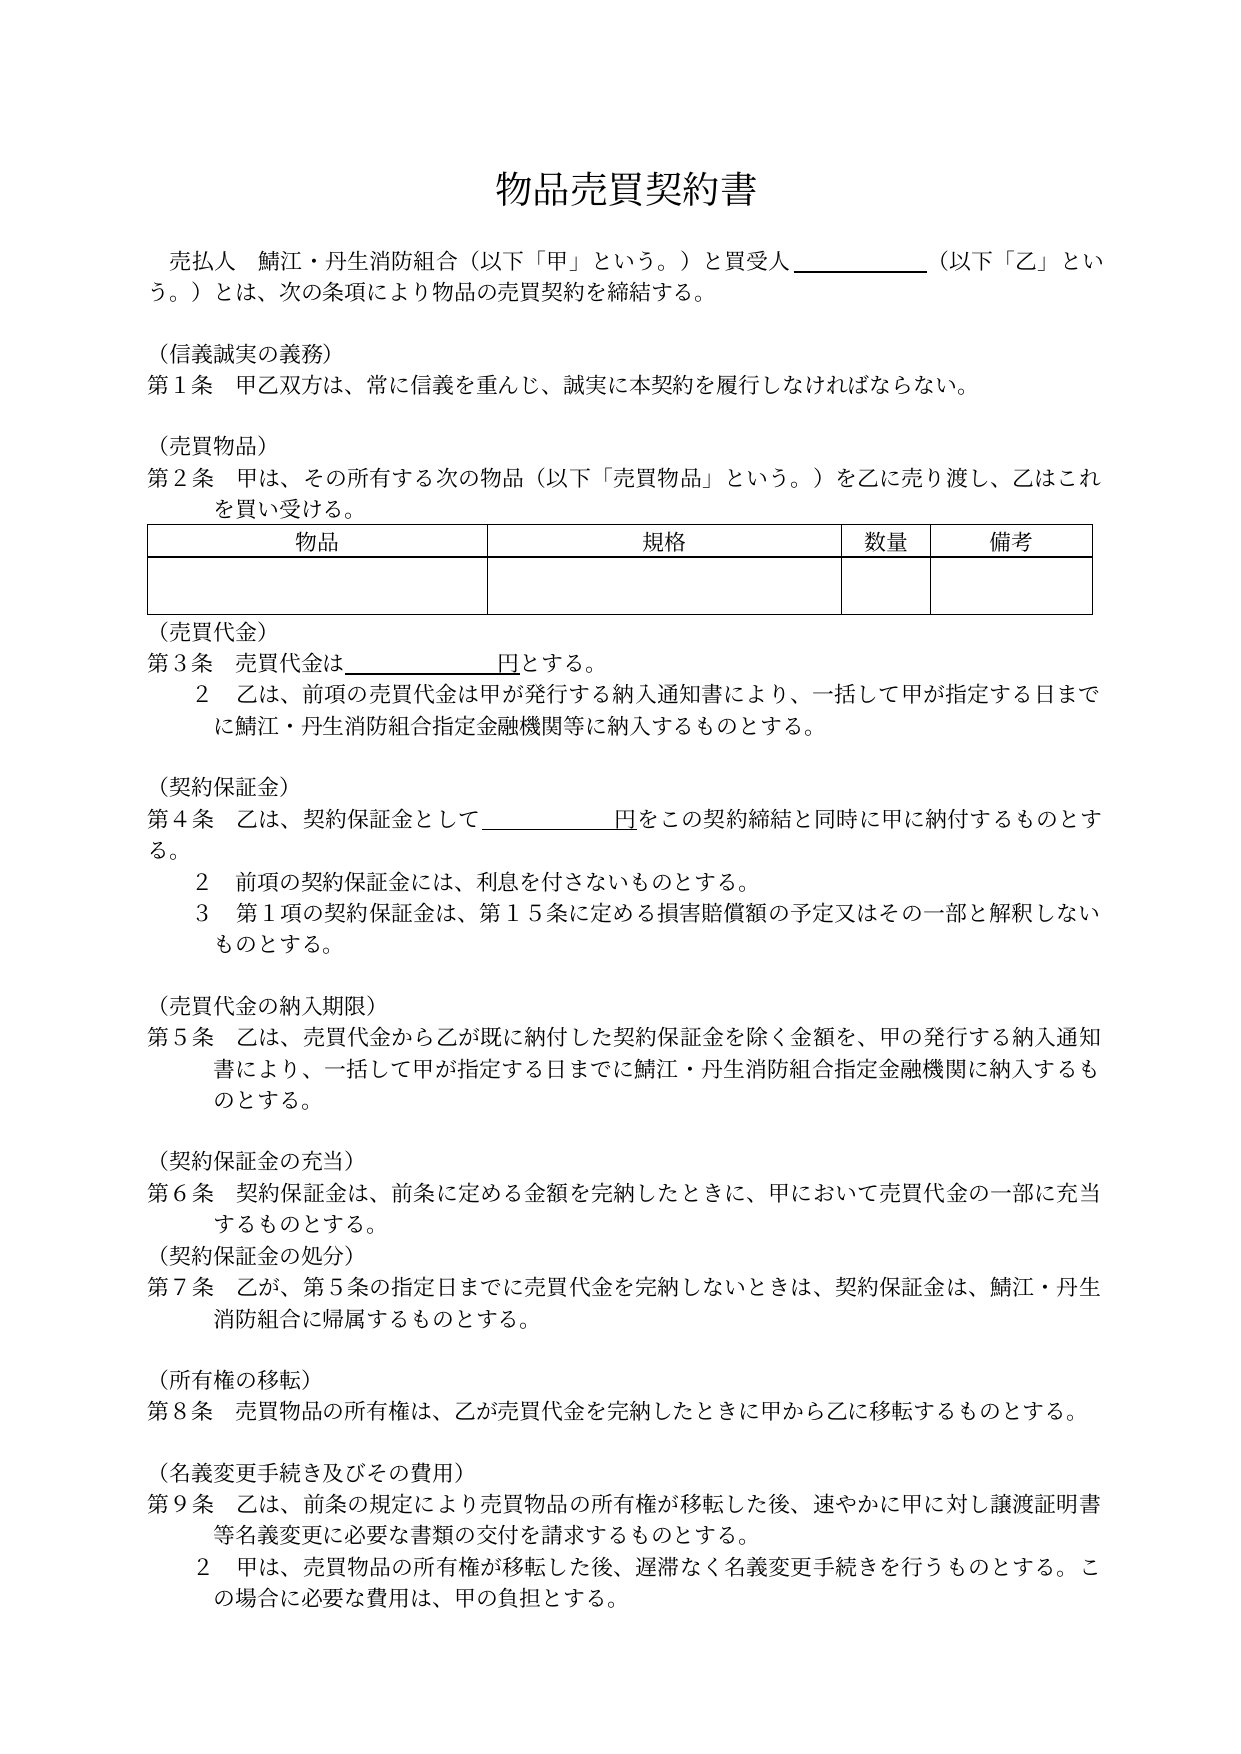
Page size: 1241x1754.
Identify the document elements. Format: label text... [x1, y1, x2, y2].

table_header 物品 [148, 525, 487, 556]
text 第７条 乙が、第５条の指定日までに売買代金を完納しないときは、契約保証金は、鯖江・丹生消防組合に帰属するものとする。 [148, 1270, 1104, 1333]
text （契約保証金の処分） [148, 1239, 1104, 1270]
text （契約保証金） [148, 770, 1104, 802]
text 第４条 乙は、契約保証金として 円をこの契約締結と同時に甲に納付するものとする。 [148, 802, 1104, 865]
table_header 規格 [488, 525, 841, 556]
text 第１条 甲乙双方は、常に信義を重んじ、誠実に本契約を履行しなければならない。 [148, 368, 1104, 400]
text ２ 前項の契約保証金には、利息を付さないものとする。 [148, 865, 1104, 896]
text （名義変更手続き及びその費用） [148, 1456, 1104, 1487]
text ３ 第１項の契約保証金は、第１５条に定める損害賠償額の予定又はその一部と解釈しないものとする。 [191, 896, 1104, 959]
text 第３条 売買代金は 円とする。 [148, 646, 1104, 678]
text （売買代金） [148, 615, 1104, 646]
text （信義誠実の義務） [148, 337, 1104, 368]
text （売買物品） [148, 429, 1104, 461]
table_cell [931, 558, 1092, 614]
text 第８条 売買物品の所有権は、乙が売買代金を完納したときに甲から乙に移転するものとする。 [148, 1394, 1104, 1426]
text 物品売買契約書 [148, 160, 1104, 214]
table_header 備考 [931, 525, 1092, 556]
text 第６条 契約保証金は、前条に定める金額を完納したときに、甲において売買代金の一部に充当するものとする。 [148, 1176, 1104, 1239]
text 第５条 乙は、売買代金から乙が既に納付した契約保証金を除く金額を、甲の発行する納入通知書により、一括して甲が指定する日までに鯖江・丹生消防組合指定金融機関に納入するものとする。 [148, 1020, 1104, 1115]
text 売払人 鯖江・丹生消防組合（以下「甲」という。）と買受人 （以下「乙」という。）とは、次の条項により物品の売買契約を締結する。 [148, 244, 1104, 307]
table_header 数量 [842, 525, 930, 556]
table_cell [842, 558, 930, 614]
text （売買代金の納入期限） [148, 989, 1104, 1020]
table_cell [148, 558, 487, 614]
text ２ 乙は、前項の売買代金は甲が発行する納入通知書により、一括して甲が指定する日までに鯖江・丹生消防組合指定金融機関等に納入するものとする。 [191, 678, 1104, 741]
text ２ 甲は、売買物品の所有権が移転した後、遅滞なく名義変更手続きを行うものとする。この場合に必要な費用は、甲の負担とする。 [148, 1550, 1104, 1613]
text （契約保証金の充当） [148, 1144, 1104, 1176]
text 第９条 乙は、前条の規定により売買物品の所有権が移転した後、速やかに甲に対し譲渡証明書等名義変更に必要な書類の交付を請求するものとする。 [148, 1487, 1104, 1550]
table_cell [488, 558, 841, 614]
text 第２条 甲は、その所有する次の物品（以下「売買物品」という。）を乙に売り渡し、乙はこれを買い受ける。 [148, 461, 1104, 524]
text （所有権の移転） [148, 1363, 1104, 1394]
